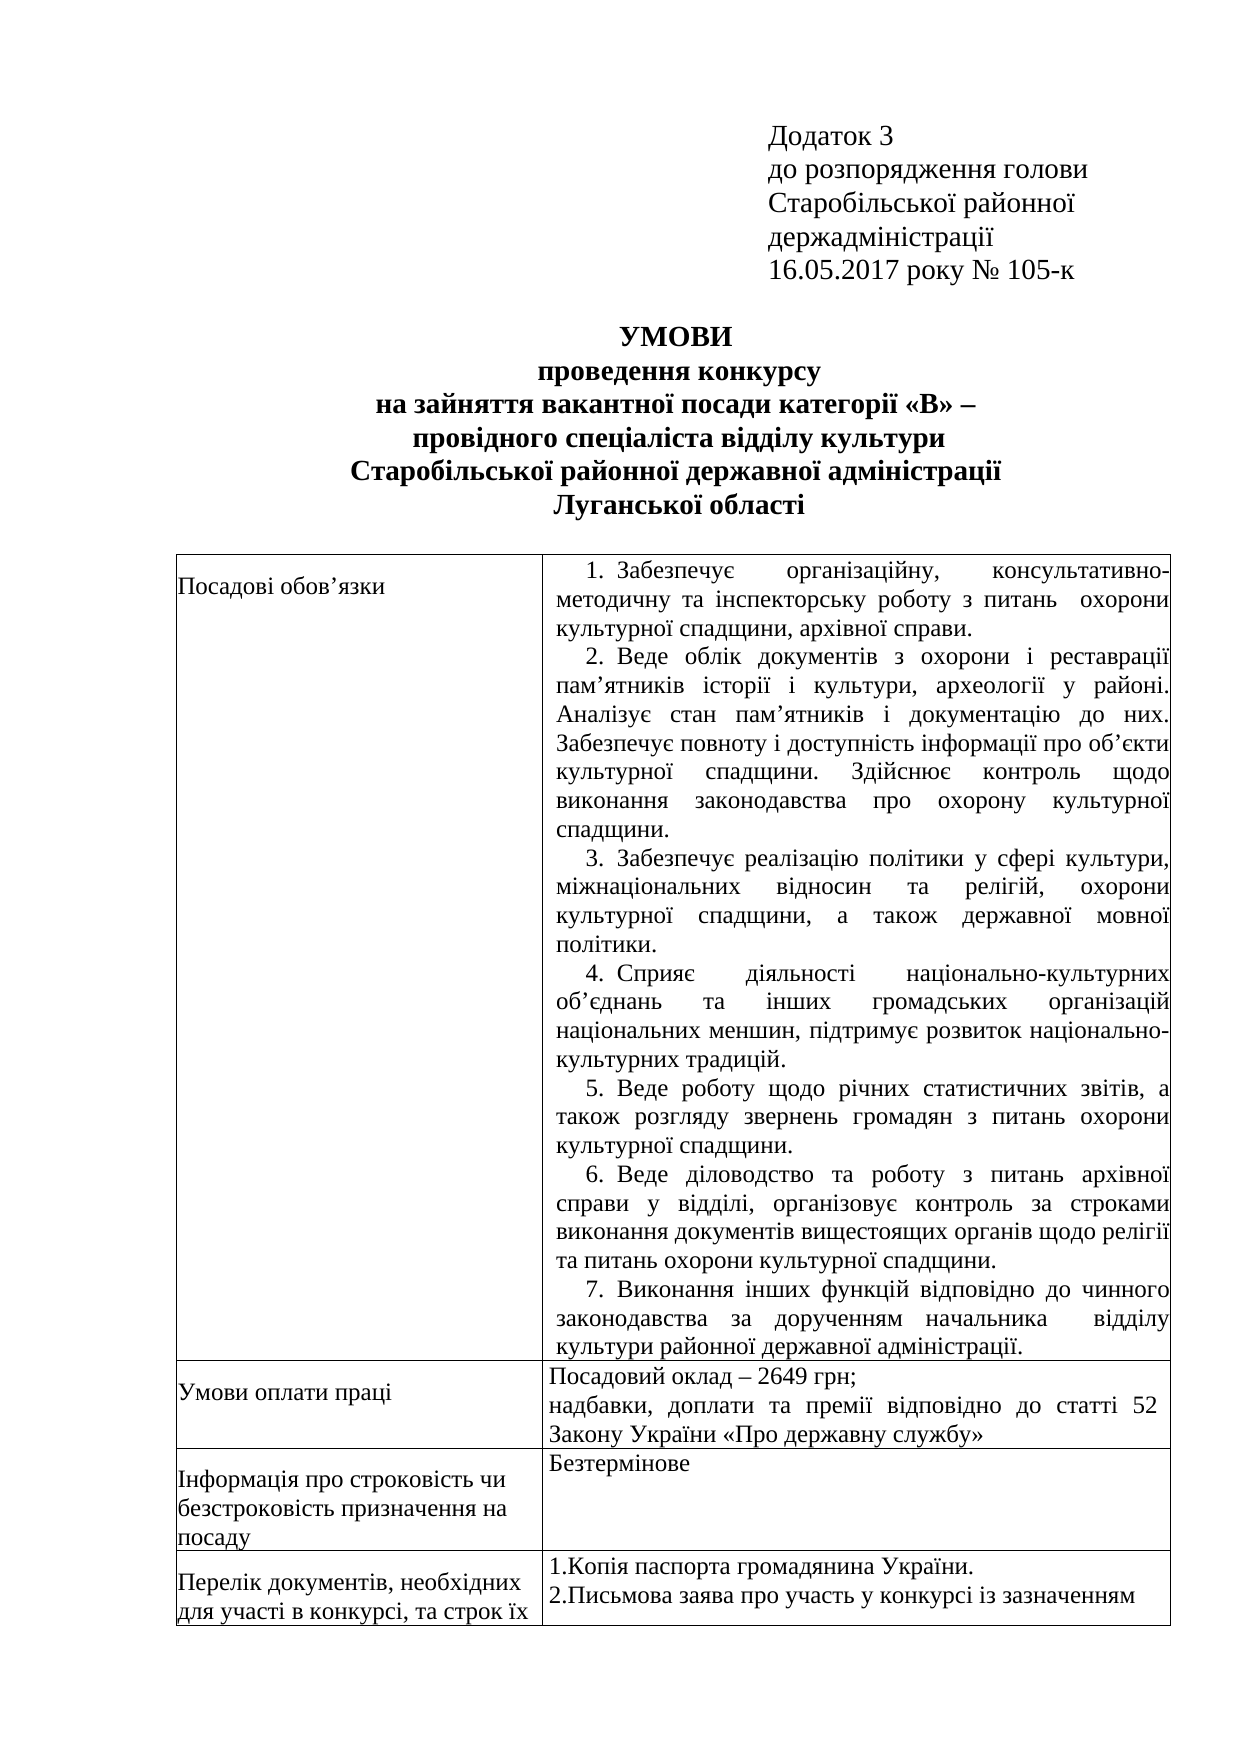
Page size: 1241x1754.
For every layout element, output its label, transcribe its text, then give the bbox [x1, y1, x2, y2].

text Додаток 3 [768, 118, 1181, 152]
table_header Посадові обов’язки [177, 555, 542, 1360]
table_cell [543, 1551, 1170, 1624]
table_header Забезпечує організаційну, консультативно-методичну та інспекторську роботу з питань охорони культурної спадщини, архівної справи. Веде облік документів з охорони і реставрації пам’ятників історії і культури, археології у районі. Аналізує стан пам’ятників і документацію до них. Забезпечує повноту і доступність інформації про об’єкти культурної спадщини. Здійснює контроль щодо виконання законодавства про охорону культурної спадщини. Забезпечує реалізацію політики у сфері культури, міжнаціональних відносин та релігій, охорони культурної спадщини, а також державної мовної політики. Сприяє діяльності національно-культурних об’єднань та інших громадських організацій національних меншин, підтримує розвиток національно-культурних традицій. Веде роботу щодо річних статистичних звітів, а також розгляду звернень громадян з питань охорони культурної спадщини. Веде діловодство та роботу з питань архівної справи у відділі, організовує контроль за строками виконання документів вищестоящих органів щодо релігії та питань охорони культурної спадщини. Виконання інших функцій відповідно до чинного законодавства за дорученням начальника відділу культури районної державної адміністрації. [543, 555, 1170, 1360]
text УМОВИ проведення конкурсу [177, 319, 1181, 386]
table_cell Умови оплати праці [177, 1361, 542, 1447]
text 16.05.2017 року № 105-к [768, 252, 1181, 286]
table_cell Безтермінове [543, 1449, 1170, 1550]
table_cell Інформація про строковість чи безстроковість призначення на посаду [177, 1449, 542, 1550]
text на зайняття вакантної посади категорії «В» – провідного спеціаліста відділу культури Старобільської районної державної адміністрації Луганської області [177, 386, 1181, 521]
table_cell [177, 1551, 542, 1624]
text до розпорядження голови Старобільської районної держадміністрації [768, 152, 1181, 252]
table_cell Посадовий оклад – 2649 грн; надбавки, доплати та премії відповідно до статті 52 Закону України «Про державну службу» [543, 1361, 1170, 1447]
